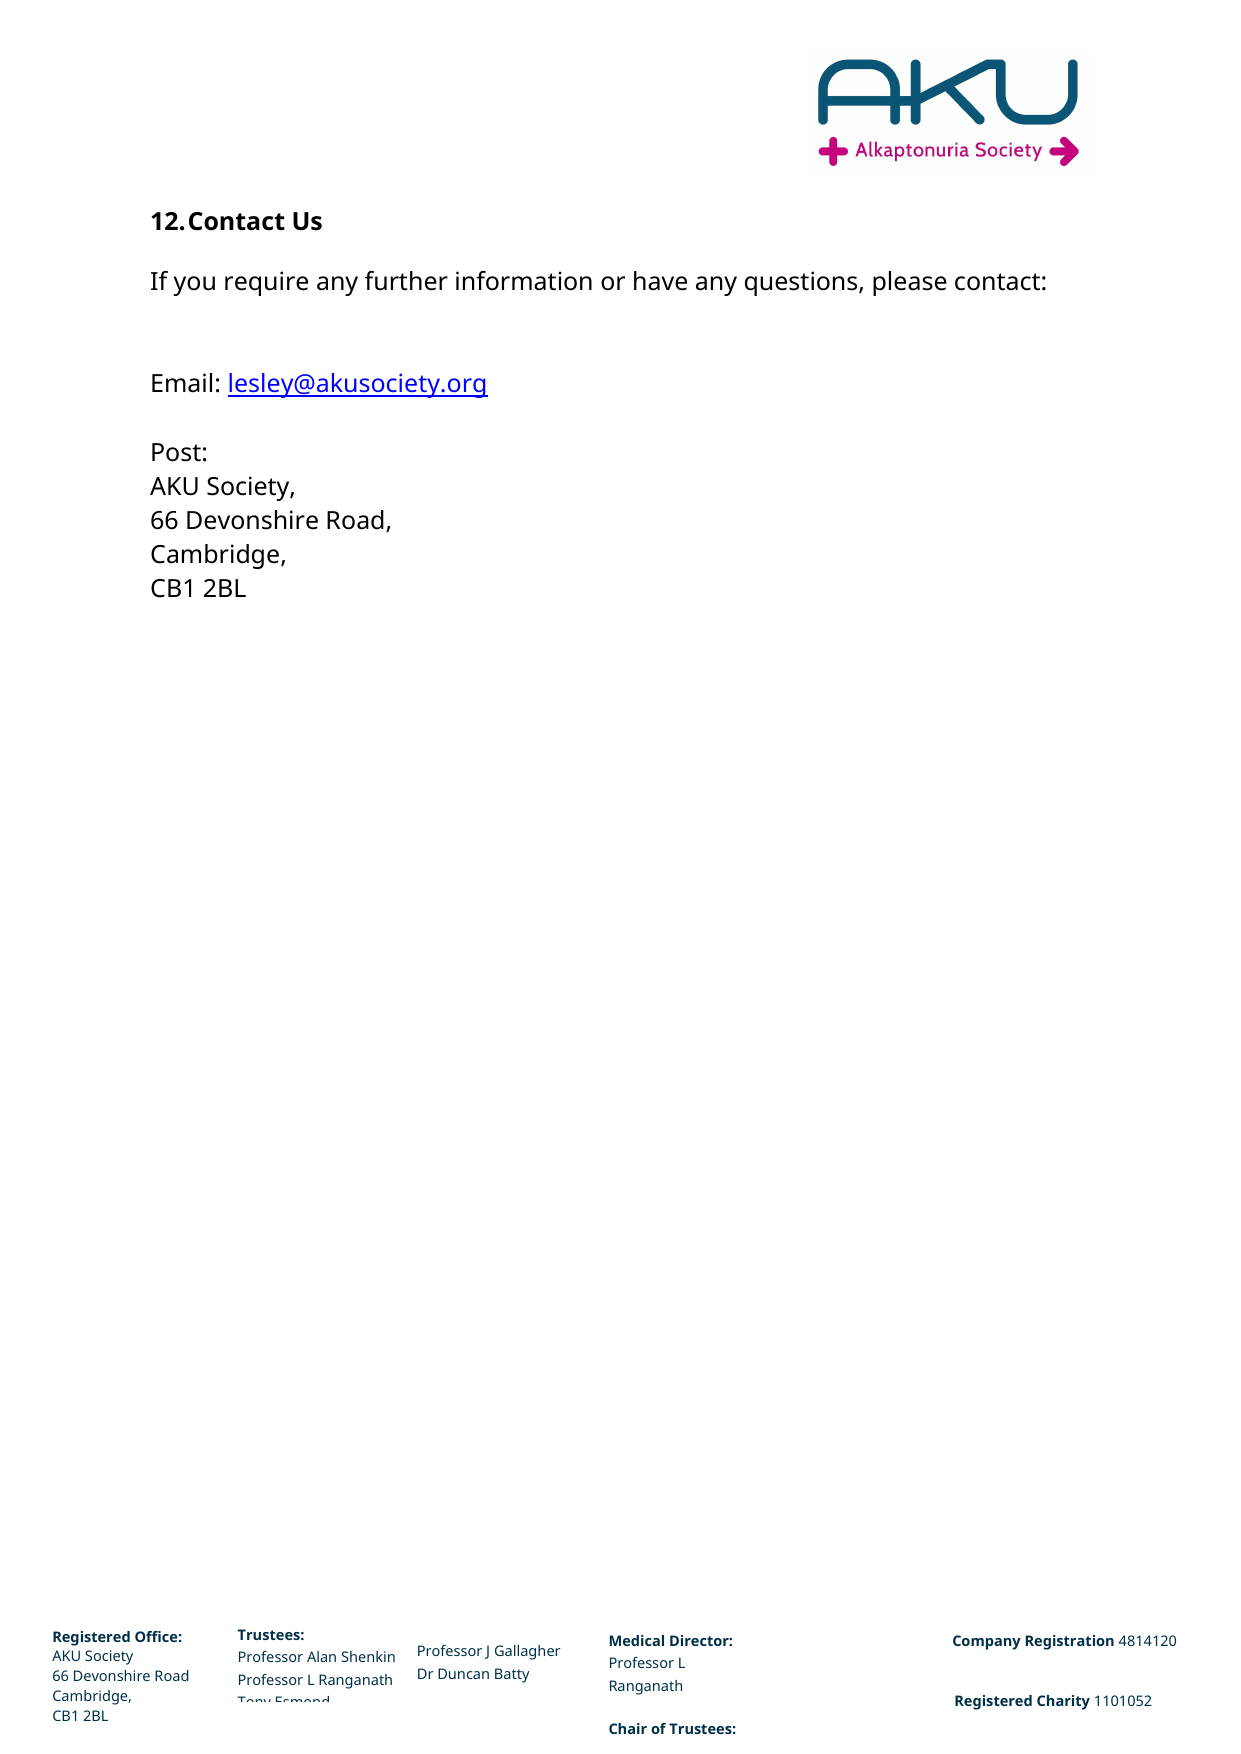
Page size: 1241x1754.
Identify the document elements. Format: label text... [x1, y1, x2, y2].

picture [282, 1677, 287, 1685]
text Email: lesley@akusociety.org [150, 366, 1090, 400]
list Contact Us [150, 204, 1090, 238]
picture [1169, 1635, 1175, 1646]
picture [275, 1677, 280, 1685]
picture [61, 1670, 67, 1681]
picture [282, 1654, 287, 1662]
picture [298, 1654, 303, 1662]
picture [103, 1690, 110, 1698]
picture [675, 1680, 681, 1691]
picture [371, 1677, 377, 1685]
picture [379, 1675, 384, 1685]
picture [494, 1669, 501, 1679]
picture [275, 1654, 280, 1662]
picture [298, 1677, 303, 1685]
picture [53, 1670, 60, 1679]
picture [669, 1681, 674, 1691]
picture [113, 1653, 119, 1661]
picture [461, 1648, 466, 1656]
picture [809, 53, 1091, 176]
picture [329, 1654, 336, 1662]
picture [53, 1710, 61, 1717]
picture [1128, 1695, 1135, 1703]
text If you require any further information or have any questions, please contact: [150, 264, 1090, 298]
picture [350, 1651, 357, 1662]
picture [385, 1674, 392, 1685]
text CB1 2BL [150, 570, 1090, 604]
picture [417, 1646, 424, 1656]
picture [538, 1645, 544, 1656]
text 66 Devonshire Road, [150, 502, 1090, 536]
picture [94, 1653, 101, 1661]
picture [367, 1654, 373, 1662]
picture [53, 1690, 61, 1697]
picture [164, 1673, 169, 1681]
picture [432, 1648, 437, 1656]
text Cambridge, [150, 536, 1090, 570]
picture [84, 1690, 90, 1698]
picture [482, 1671, 489, 1679]
picture [661, 1683, 667, 1691]
picture [468, 1648, 473, 1656]
picture [473, 1671, 479, 1679]
text Post: [150, 434, 1090, 468]
picture [669, 1660, 674, 1668]
picture [454, 1648, 459, 1656]
picture [646, 1660, 651, 1668]
picture [417, 1669, 424, 1679]
picture [1111, 1695, 1117, 1706]
picture [547, 1648, 553, 1656]
text AKU Society, [150, 468, 1090, 502]
